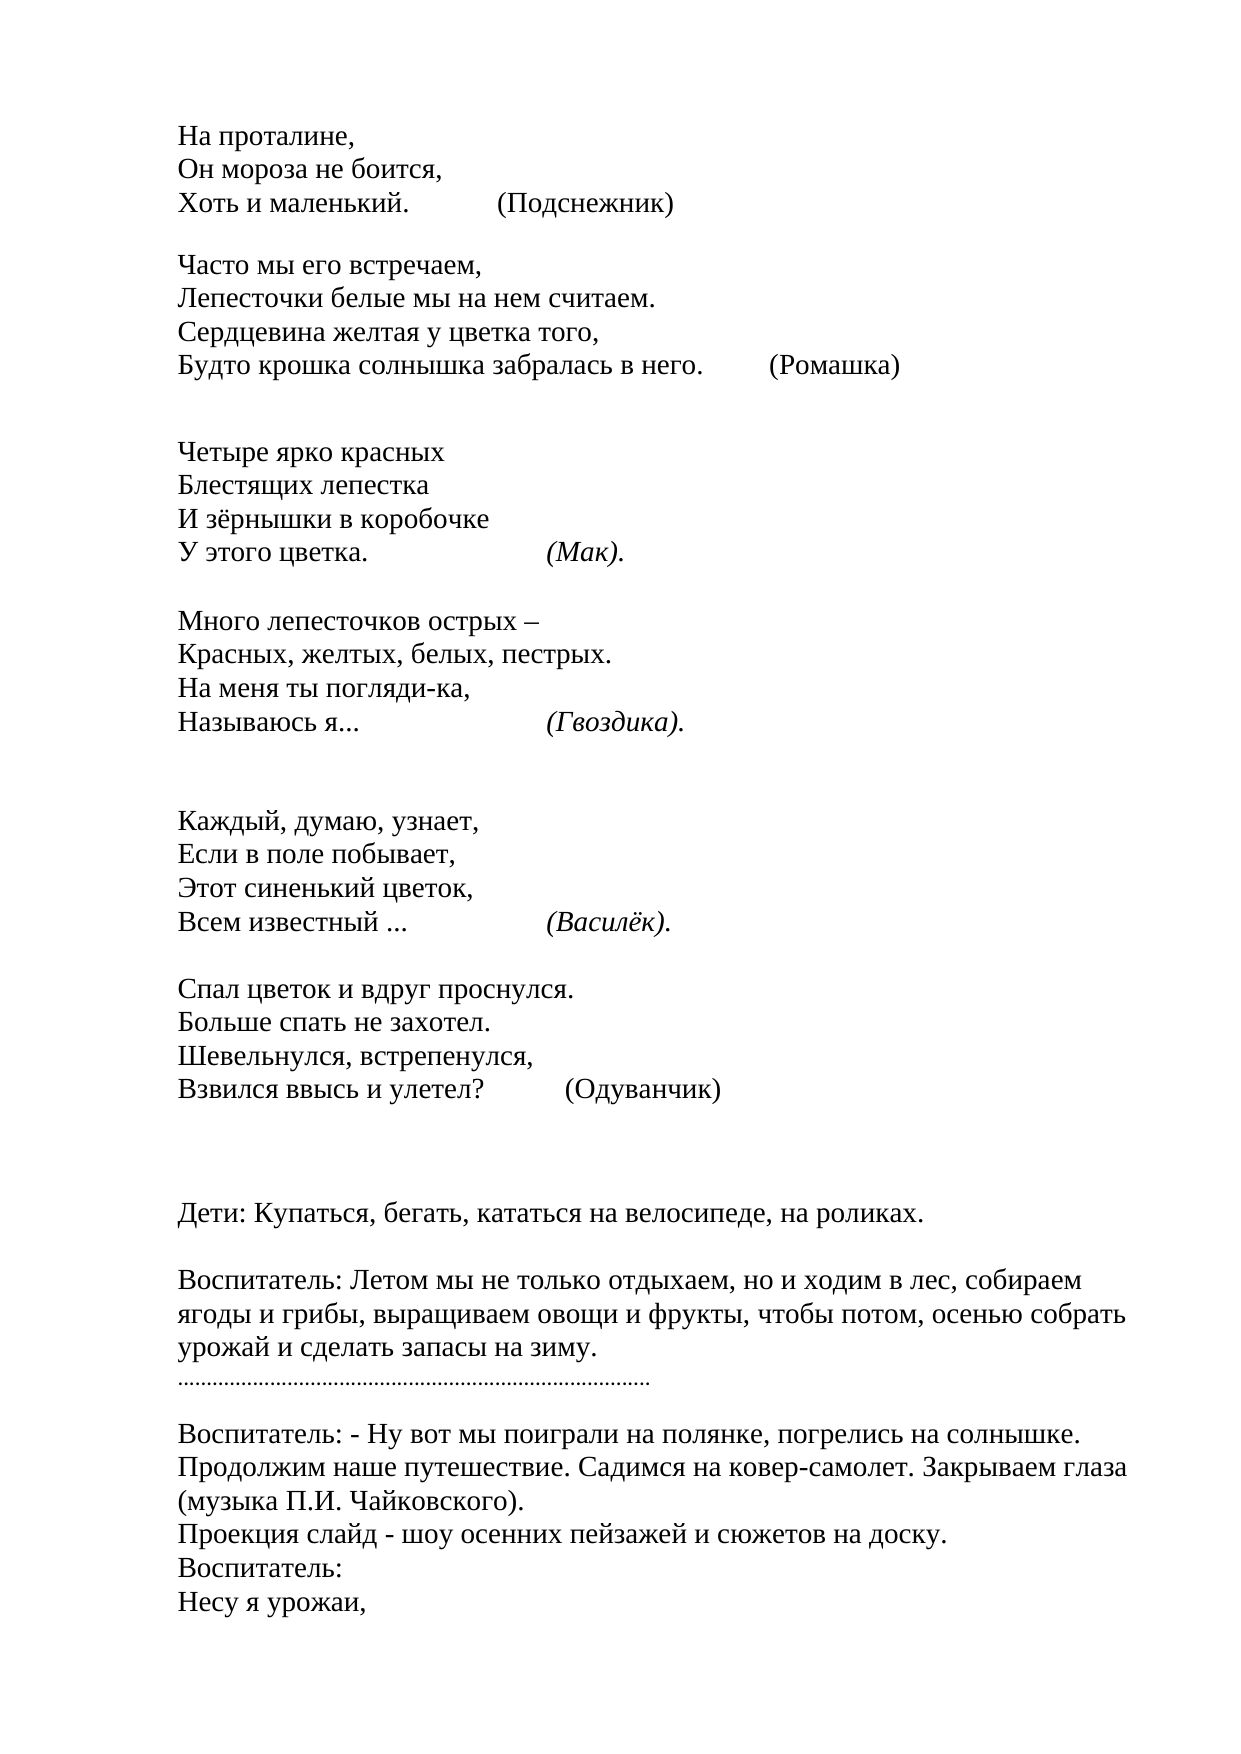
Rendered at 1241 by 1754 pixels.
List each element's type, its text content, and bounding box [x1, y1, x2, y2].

text Много лепесточков острых – [177, 603, 1152, 637]
text Хоть и маленький. (Подснежник) [177, 185, 1152, 219]
text Шевельнулся, встрепенулся, [177, 1038, 1152, 1071]
text Будто крошка солнышка забралась в него. (Ромашка) [177, 347, 1152, 381]
text Блестящих лепестка [177, 467, 1152, 501]
text Дети: Купаться, бегать, кататься на велосипеде, на роликах. [177, 1195, 1152, 1229]
text Всем известный ... (Василёк). [177, 904, 1152, 937]
text На проталине, [177, 118, 1152, 152]
text Этот синенький цветок, [177, 870, 1152, 904]
text У этого цветка. (Мак). [177, 534, 1152, 568]
text Больше спать не захотел. [177, 1004, 1152, 1038]
text Взвился ввысь и улетел? (Одуванчик) [177, 1071, 1152, 1105]
text Спал цветок и вдруг проснулся. [177, 971, 1152, 1004]
text Красных, желтых, белых, пестрых. [177, 637, 1152, 670]
text Лепесточки белые мы на нем считаем. [177, 280, 1152, 314]
text Часто мы его встречаем, [177, 247, 1152, 280]
text Проекция слайд - шоу осенних пейзажей и сюжетов на доску. [177, 1517, 1152, 1550]
text Называюсь я... (Гвоздика). [177, 704, 1152, 737]
text Воспитатель: - Ну вот мы поиграли на полянке, погрелись на солнышке. Продолжим наше путешествие. Садимся на ковер-самолет. Закрываем глаза (музыка П.И. Чайковского). [177, 1416, 1152, 1517]
text Каждый, думаю, узнает, [177, 803, 1152, 837]
text На меня ты погляди-ка, [177, 670, 1152, 704]
text Четыре ярко красных [177, 434, 1152, 467]
text .................................................................................. [177, 1363, 1152, 1391]
text Сердцевина желтая у цветка того, [177, 314, 1152, 347]
text Он мороза не боится, [177, 152, 1152, 185]
text Несу я урожаи, [177, 1584, 1152, 1617]
text Если в поле побывает, [177, 837, 1152, 870]
text Воспитатель: Летом мы не только отдыхаем, но и ходим в лес, собираем ягоды и грибы, выращиваем овощи и фрукты, чтобы потом, осенью собрать урожай и сделать запасы на зиму. [177, 1262, 1152, 1363]
text И зёрнышки в коробочке [177, 501, 1152, 534]
text Воспитатель: [177, 1550, 1152, 1584]
